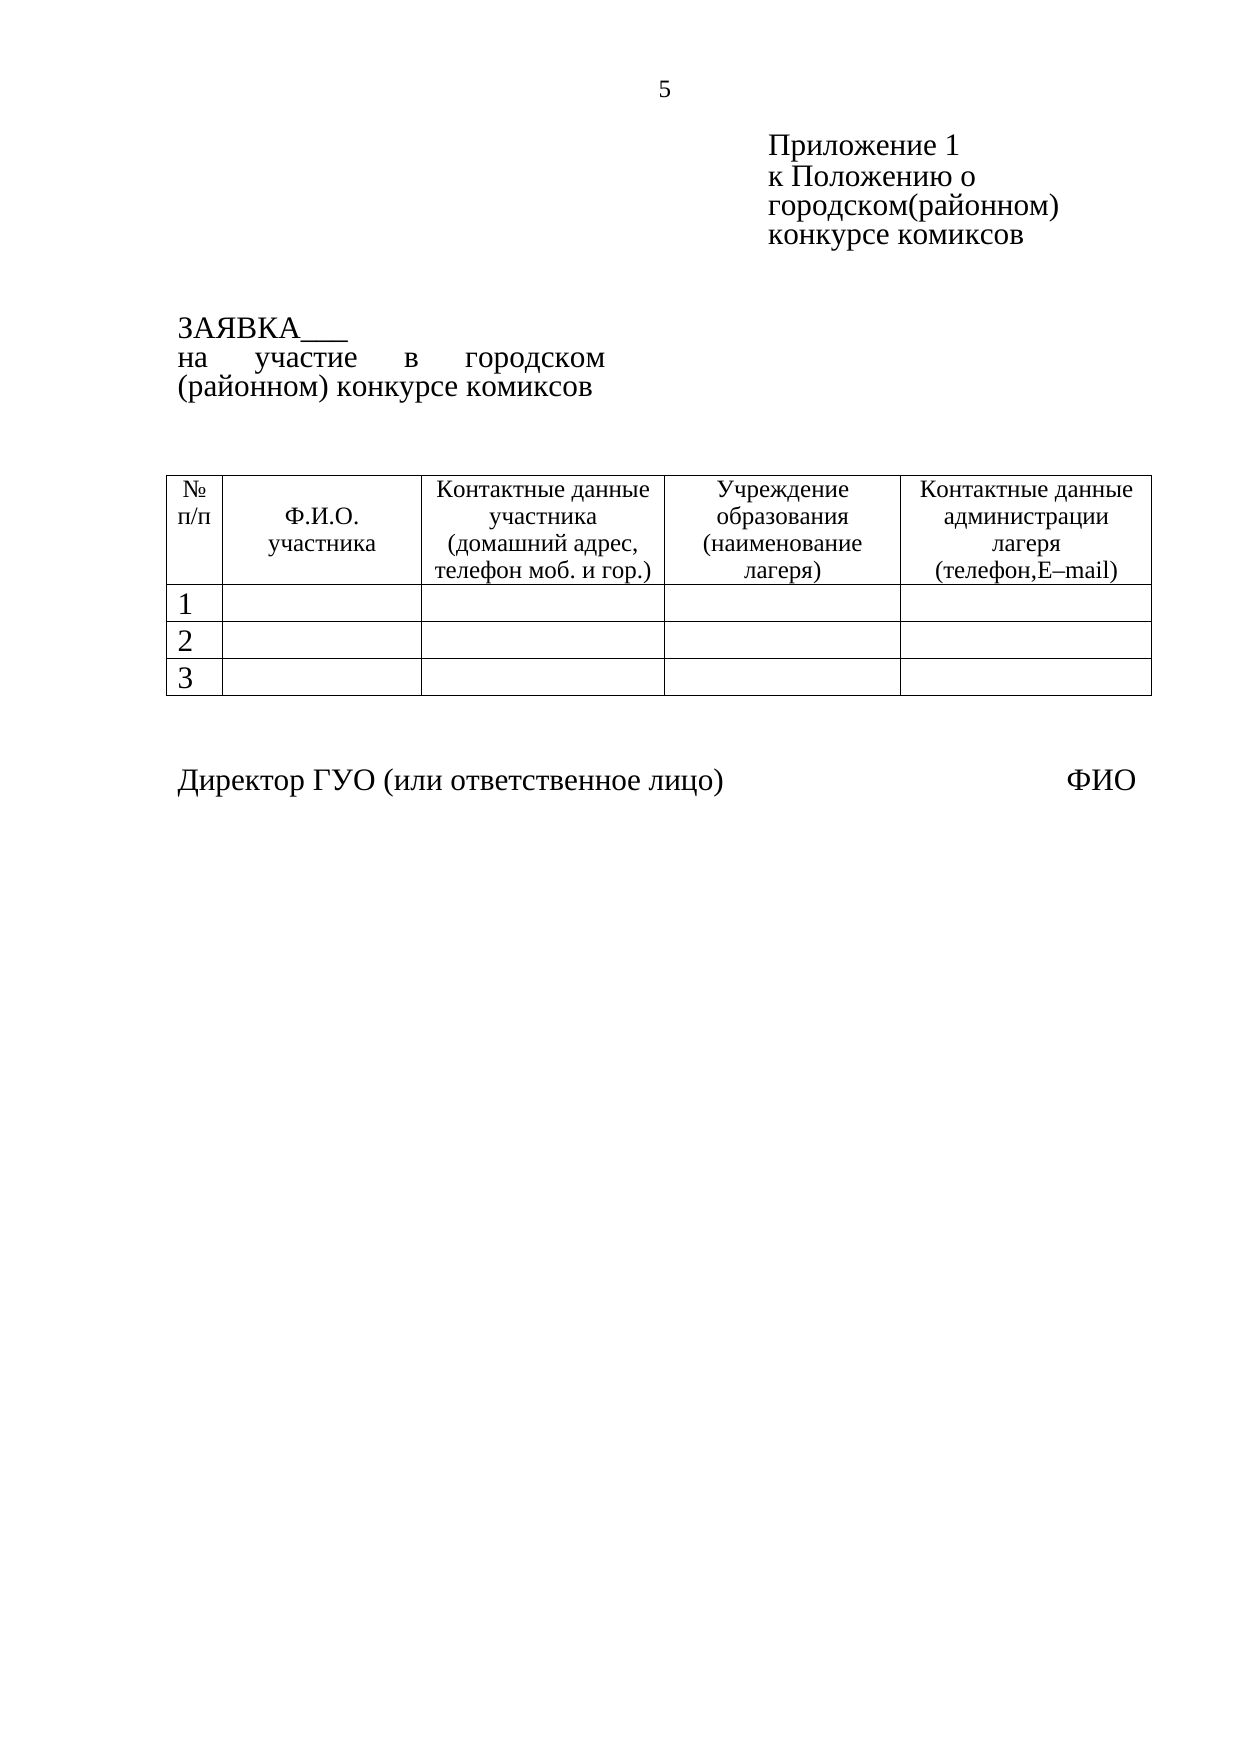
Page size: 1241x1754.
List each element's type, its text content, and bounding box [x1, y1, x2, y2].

table_header Контактные данные участника (домашний адрес, телефон моб. и гор.) [422, 476, 664, 584]
table_cell [901, 622, 1151, 658]
text Директор ГУО (или ответственное лицо) ФИО [177, 761, 1152, 797]
text на участие в городском (районном) конкурсе комиксов [177, 344, 605, 403]
table_cell [223, 622, 421, 658]
table_header № п/п [167, 476, 222, 584]
table_header Ф.И.О. участника [223, 476, 421, 584]
table_cell [665, 622, 900, 658]
table_cell [665, 585, 900, 621]
table_header Учреждение образования (наименование лагеря) [665, 476, 900, 584]
table_cell 2 [167, 622, 222, 658]
table_cell [901, 585, 1151, 621]
table_cell [422, 659, 664, 695]
table_cell [223, 659, 421, 695]
subtitle Приложение 1 [177, 127, 1152, 163]
table_header Контактные данные администрации лагеря (телефон,E–mail) [901, 476, 1151, 584]
table_cell [223, 585, 421, 621]
table_cell [665, 659, 900, 695]
table_cell 1 [167, 585, 222, 621]
table_cell [422, 585, 664, 621]
text ЗАЯВКА___ [177, 315, 605, 344]
table_cell [901, 659, 1151, 695]
text к Положению о городском(районном) конкурсе комиксов [768, 163, 1152, 250]
table_cell 3 [167, 659, 222, 695]
table_cell [422, 622, 664, 658]
